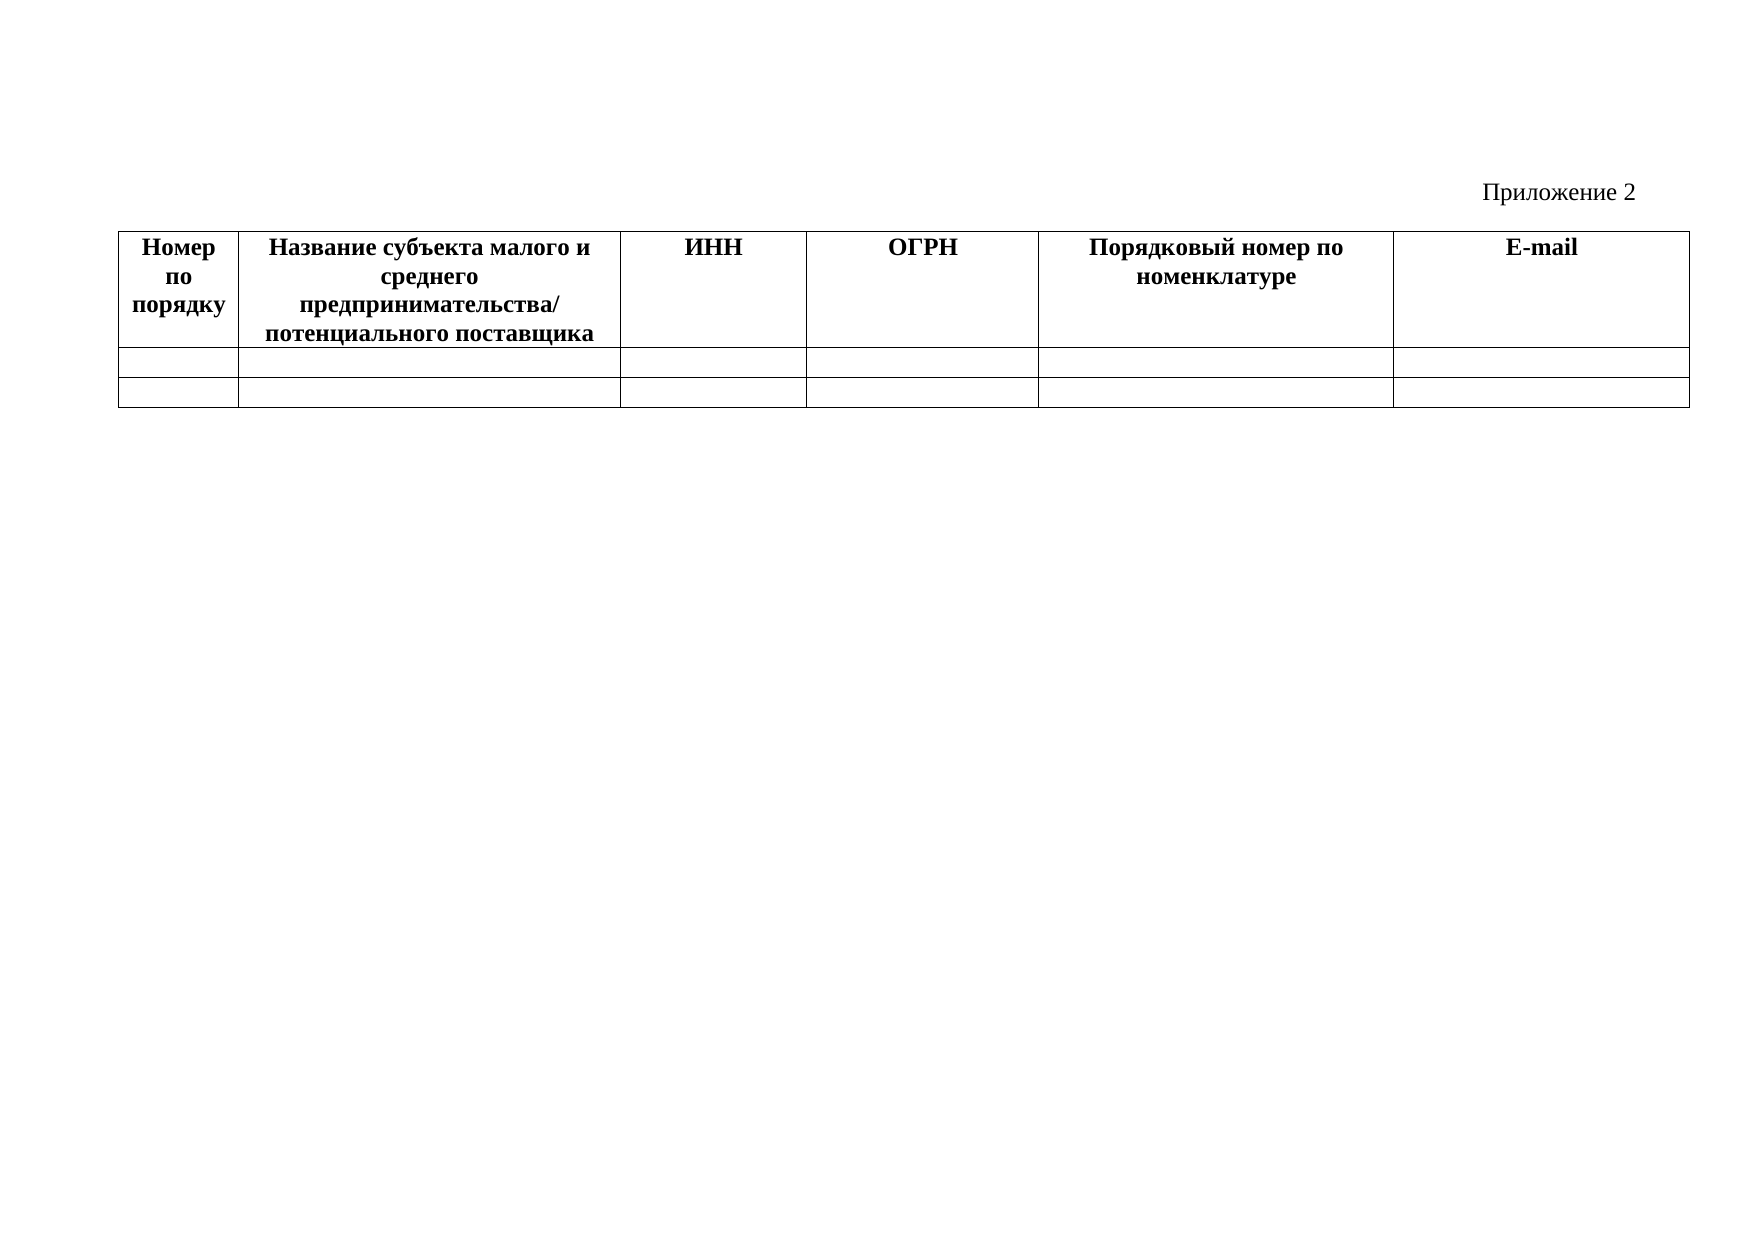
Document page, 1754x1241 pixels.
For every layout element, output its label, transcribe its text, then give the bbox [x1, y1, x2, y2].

table_header E-mail [1394, 232, 1689, 347]
table_cell [807, 378, 1038, 407]
table_header Название субъекта малого и среднего предпринимательства/ потенциального поставщика [239, 232, 620, 347]
table_header Номер по порядку [119, 232, 238, 347]
table_cell [1394, 378, 1689, 407]
table_cell [119, 378, 238, 407]
table_cell [1039, 378, 1393, 407]
table_cell [239, 378, 620, 407]
table_cell [1039, 348, 1393, 377]
table_cell [119, 348, 238, 377]
table_cell [807, 348, 1038, 377]
table_cell [239, 348, 620, 377]
table_cell [1394, 348, 1689, 377]
text Приложение 2 [118, 177, 1636, 206]
table_header Порядковый номер по номенклатуре [1039, 232, 1393, 347]
table_header ОГРН [807, 232, 1038, 347]
table_cell [621, 348, 806, 377]
table_header ИНН [621, 232, 806, 347]
table_cell [621, 378, 806, 407]
